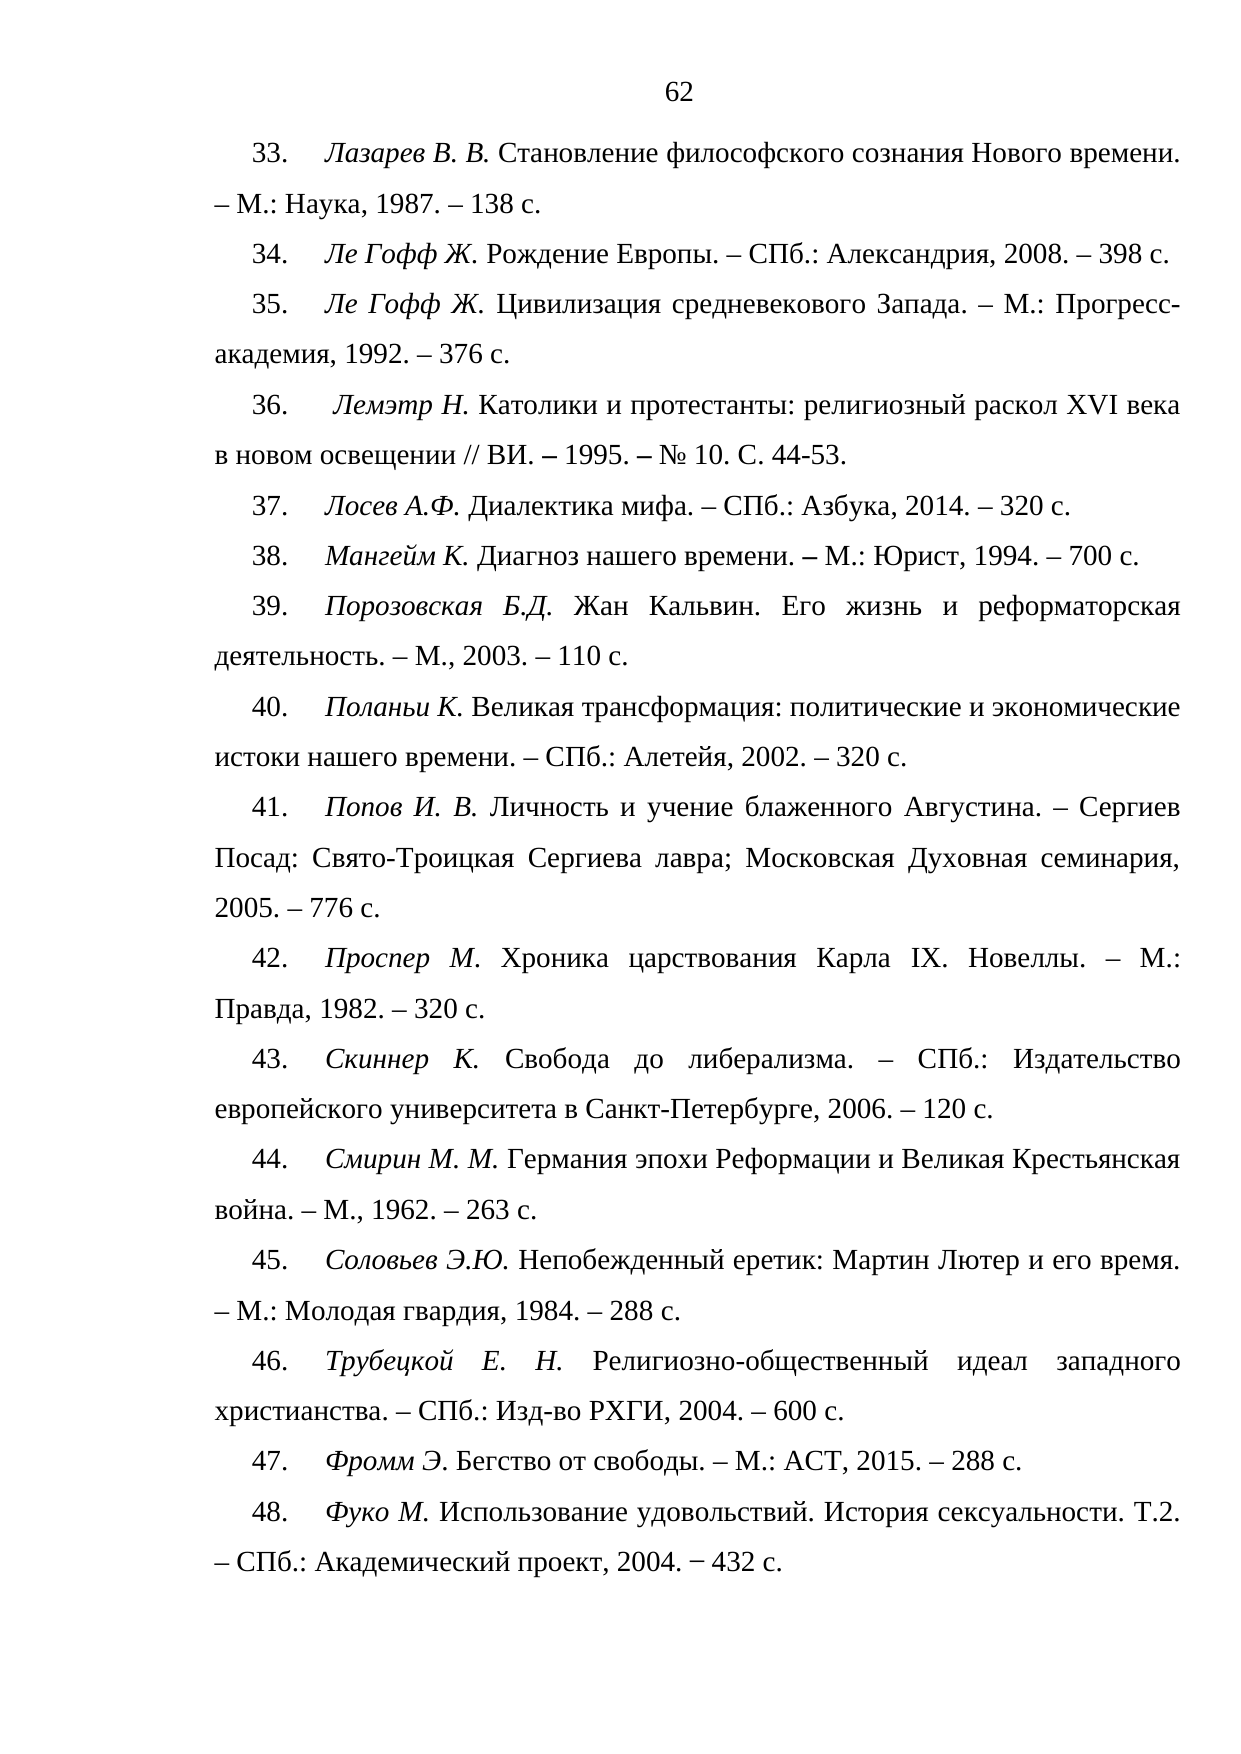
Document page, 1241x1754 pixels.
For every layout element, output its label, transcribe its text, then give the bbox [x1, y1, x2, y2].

list Трубецкой Е. Н. Религиозно-общественный идеал западного христианства. – СПб.: Изд-во РХГИ, 2004. – 600 с. [214, 1343, 1181, 1427]
list Лосев А.Ф. Диалектика мифа. – СПб.: Азбука, 2014. – 320 с. [214, 488, 1181, 521]
list Фуко М. Использование удовольствий. История сексуальности. Т.2. – СПб.: Академический проект, 2004. ̶ 432 с. [214, 1494, 1181, 1578]
list Фромм Э. Бегство от свободы. – М.: АСТ, 2015. – 288 с. [214, 1443, 1181, 1477]
list Ле Гофф Ж. Рождение Европы. – СПб.: Александрия, 2008. – 398 с. [214, 236, 1181, 269]
list Лемэтр Н. Католики и протестанты: религиозный раскол XVI века в новом освещении // ВИ. – 1995. – № 10. С. 44-53. [214, 387, 1181, 471]
list Попов И. В. Личность и учение блаженного Августина. – Сергиев Посад: Свято-Троицкая Сергиева лавра; Московская Духовная семинария, 2005. – 776 с. [214, 789, 1181, 924]
list Проспер М. Хроника царствования Карла IX. Новеллы. – М.: Правда, 1982. – 320 с. [214, 940, 1181, 1024]
list Смирин М. М. Германия эпохи Реформации и Великая Крестьянская война. – М., 1962. – 263 с. [214, 1142, 1181, 1226]
list Лазарев В. В. Становление философского сознания Нового времени. – М.: Наука, 1987. – 138 с. [214, 135, 1181, 219]
list Порозовская Б.Д. Жан Кальвин. Его жизнь и реформаторская деятельность. – М., 2003. – 110 с. [214, 588, 1181, 672]
list Ле Гофф Ж. Цивилизация средневекового Запада. – М.: Прогресс-академия, 1992. – 376 с. [214, 286, 1181, 370]
list Соловьев Э.Ю. Непобежденный еретик: Мартин Лютер и его время. – М.: Молодая гвардия, 1984. – 288 с. [214, 1242, 1181, 1326]
list Мангейм К. Диагноз нашего времени. – М.: Юрист, 1994. – 700 с. [214, 538, 1181, 571]
list Скиннер К. Свобода до либерализма. – СПб.: Издательство европейского университета в Санкт-Петербурге, 2006. – 120 с. [214, 1041, 1181, 1125]
list Поланьи К. Великая трансформация: политические и экономические истоки нашего времени. – СПб.: Алетейя, 2002. – 320 с. [214, 689, 1181, 773]
